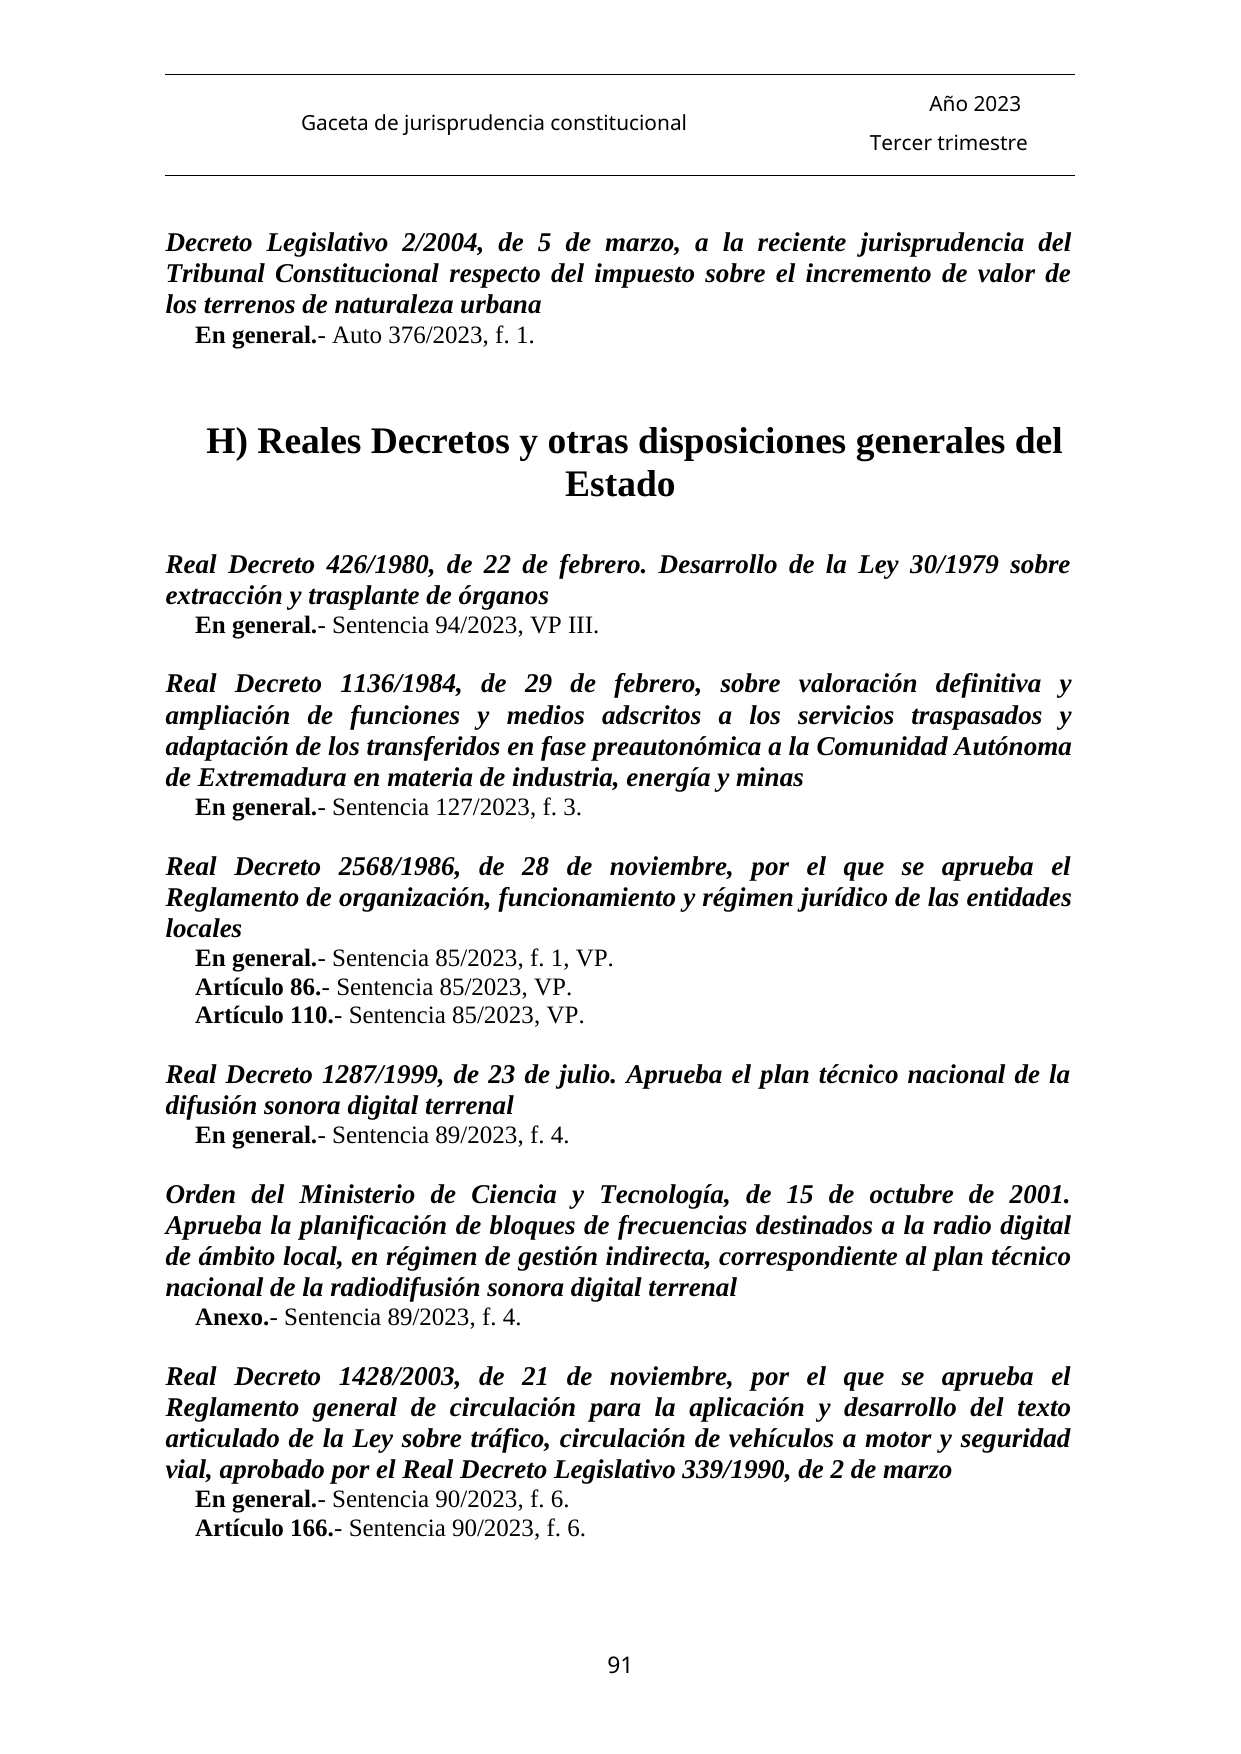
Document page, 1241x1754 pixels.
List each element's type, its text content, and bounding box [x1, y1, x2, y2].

text Real Decreto 426/1980, de 22 de febrero. Desarrollo de la Ley 30/1979 sobre extracción y trasplante de órganos [165, 548, 1075, 610]
text Orden del Ministerio de Ciencia y Tecnología, de 15 de octubre de 2001. Aprueba la planificación de bloques de frecuencias destinados a la radio digital de ámbito local, en régimen de gestión indirecta, correspondiente al plan técnico nacional de la radiodifusión sonora digital terrenal [165, 1178, 1075, 1302]
text Artículo 166.- Sentencia 90/2023, f. 6. [195, 1513, 1075, 1542]
text En general.- Auto 376/2023, f. 1. [195, 320, 1075, 348]
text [165, 226, 1075, 320]
text En general.- Sentencia 90/2023, f. 6. [195, 1484, 1075, 1513]
text Anexo.- Sentencia 89/2023, f. 4. [195, 1302, 1075, 1331]
text En general.- Sentencia 89/2023, f. 4. [195, 1120, 1075, 1149]
text En general.- Sentencia 94/2023, VP III. [195, 610, 1075, 639]
text Real Decreto 1428/2003, de 21 de noviembre, por el que se aprueba el Reglamento general de circulación para la aplicación y desarrollo del texto articulado de la Ley sobre tráfico, circulación de vehículos a motor y seguridad vial, aprobado por el Real Decreto Legislativo 339/1990, de 2 de marzo [165, 1360, 1075, 1484]
text Real Decreto 1287/1999, de 23 de julio. Aprueba el plan técnico nacional de la difusión sonora digital terrenal [165, 1058, 1075, 1120]
text H) Reales Decretos y otras disposiciones generales del Estado [165, 418, 1075, 505]
text Artículo 86.- Sentencia 85/2023, VP. [195, 972, 1075, 1001]
text En general.- Sentencia 85/2023, f. 1, VP. [195, 943, 1075, 972]
text Real Decreto 2568/1986, de 28 de noviembre, por el que se aprueba el Reglamento de organización, funcionamiento y régimen jurídico de las entidades locales [165, 850, 1075, 943]
text En general.- Sentencia 127/2023, f. 3. [195, 792, 1075, 821]
text Artículo 110.- Sentencia 85/2023, VP. [195, 1001, 1075, 1029]
text Real Decreto 1136/1984, de 29 de febrero, sobre valoración definitiva y ampliación de funciones y medios adscritos a los servicios traspasados y adaptación de los transferidos en fase preautonómica a la Comunidad Autónoma de Extremadura en materia de industria, energía y minas [165, 668, 1075, 792]
